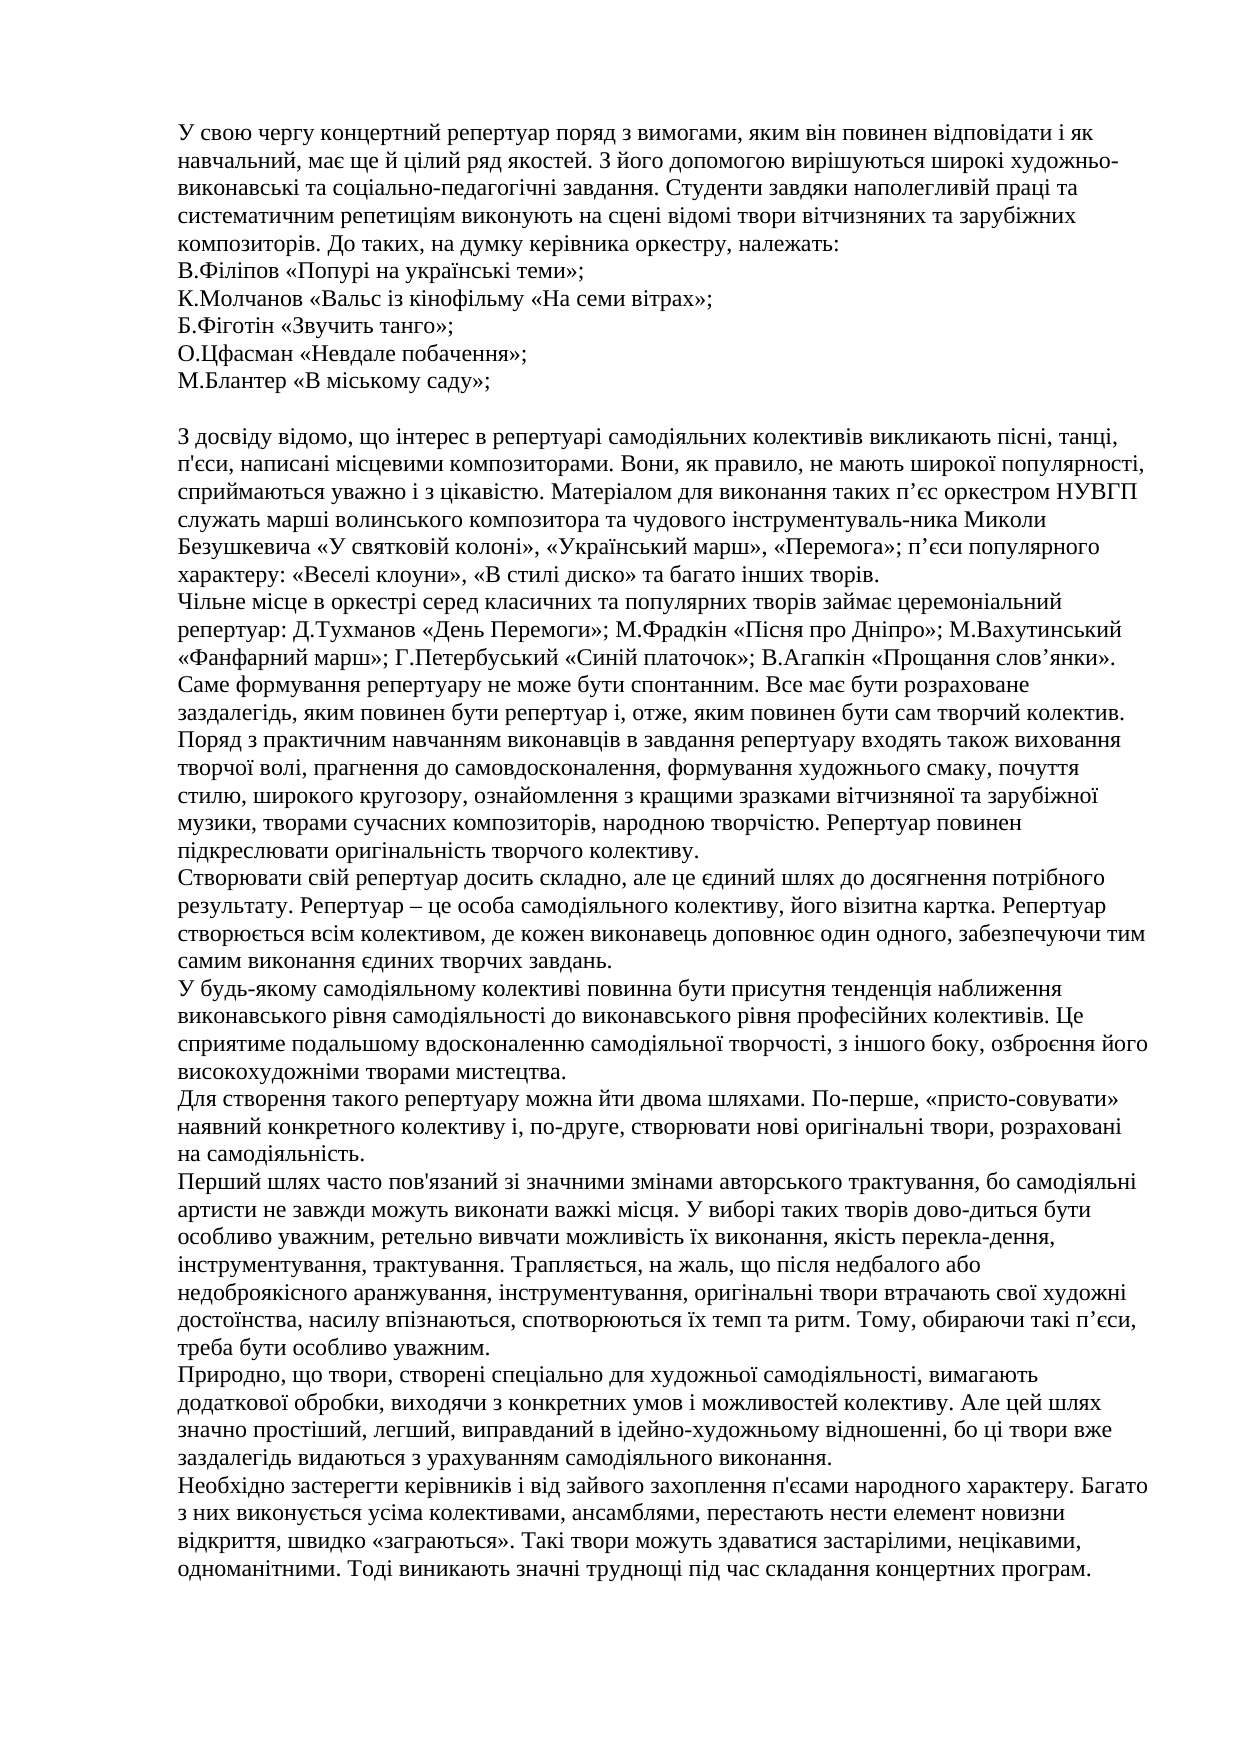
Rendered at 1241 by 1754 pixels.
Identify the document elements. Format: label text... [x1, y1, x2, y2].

text В.Філіпов «Попурі на українські теми»; [177, 256, 1152, 284]
text Природно, що твори, створені спеціально для художньої самодіяльності, вимагають додаткової обробки, виходячи з конкретних умов і можливостей колективу. Але цей шлях значно простіший, легший, виправданий в ідейно-художньому відношенні, бо ці твори вже заздалегідь видаються з урахуванням самодіяльного виконання. [177, 1360, 1152, 1471]
text З досвіду відомо, що інтерес в репертуарі самодіяльних колективів викликають пісні, танці, п'єси, написані місцевими композиторами. Вони, як правило, не мають широкої популярності, сприймаються уважно і з цікавістю. Матеріалом для виконання таких п’єс оркестром НУВГП служать марші волинського композитора та чудового інструментуваль-ника Миколи Безушкевича «У святковій колоні», «Український марш», «Перемога»; п’єси популярного характеру: «Веселі клоуни», «В стилі диско» та багато інших творів. [177, 422, 1152, 587]
text Для створення такого репертуару можна йти двома шляхами. По-перше, «присто-совувати» наявний конкретного колективу і, по-друге, створювати нові оригінальні твори, розраховані на самодіяльність. [177, 1084, 1152, 1167]
text Перший шлях часто пов'язаний зі значними змінами авторського трактування, бо самодіяльні артисти не завжди можуть виконати важкі місця. У виборі таких творів дово-диться бути особливо уважним, ретельно вивчати можливість їх виконання, якість перекла-дення, інструментування, трактування. Трапляється, на жаль, що після недбалого або недоброякісного аранжування, інструментування, оригінальні твори втрачають свої художні достоїнства, насилу впізнаються, спотворюються їх темп та ритм. Тому, обираючи такі п’єси, треба бути особливо уважним. [177, 1167, 1152, 1360]
text М.Блантер «В міському саду»; [177, 367, 1152, 394]
text Поряд з практичним навчанням виконавців в завдання репертуару входять також виховання творчої волі, прагнення до самовдосконалення, формування художнього смаку, почуття стилю, широкого кругозору, ознайомлення з кращими зразками вітчизняної та зарубіжної музики, творами сучасних композиторів, народною творчістю. Репертуар повинен підкреслювати оригінальність творчого колективу. [177, 725, 1152, 863]
text Саме формування репертуару не може бути спонтанним. Все має бути розраховане заздалегідь, яким повинен бути репертуар і, отже, яким повинен бути сам творчий колектив. [177, 670, 1152, 725]
text У свою чергу концертний репертуар поряд з вимогами, яким він повинен відповідати і як навчальний, має ще й цілий ряд якостей. З його допомогою вирішуються широкі художньо-виконавські та соціально-педагогічні завдання. Студенти завдяки наполегливій праці та систематичним репетиціям виконують на сцені відомі твори вітчизняних та зарубіжних композиторів. До таких, на думку керівника оркестру, належать: [177, 118, 1152, 256]
text Чільне місце в оркестрі серед класичних та популярних творів займає церемоніальний репертуар: Д.Тухманов «День Перемоги»; М.Фрадкін «Пісня про Дніпро»; М.Вахутинський «Фанфарний марш»; Г.Петербуський «Синій платочок»; В.Агапкін «Прощання слов’янки». [177, 587, 1152, 670]
text О.Цфасман «Невдале побачення»; [177, 339, 1152, 367]
text Створювати свій репертуар досить складно, але це єдиний шлях до досягнення потрібного результату. Репертуар – це особа самодіяльного колективу, його візитна картка. Репертуар створюється всім колективом, де кожен виконавець доповнює один одного, забезпечуючи тим самим виконання єдиних творчих завдань. [177, 863, 1152, 974]
text К.Молчанов «Вальс із кінофільму «На семи вітрах»; [177, 284, 1152, 311]
text Б.Фіготін «Звучить танго»; [177, 311, 1152, 339]
text Необхідно застерегти керівників і від зайвого захоплення п'єсами народного характеру. Багато з них виконується усіма колективами, ансамблями, перестають нести елемент новизни відкриття, швидко «заграються». Такі твори можуть здаватися застарілими, нецікавими, одноманітними. Тоді виникають значні труднощі під час складання концертних програм. [177, 1471, 1152, 1581]
text У будь-якому самодіяльному колективі повинна бути присутня тенденція наближення виконавського рівня самодіяльності до виконавського рівня професійних колективів. Це сприятиме подальшому вдосконаленню самодіяльної творчості, з іншого боку, озброєння його високохудожніми творами мистецтва. [177, 974, 1152, 1084]
